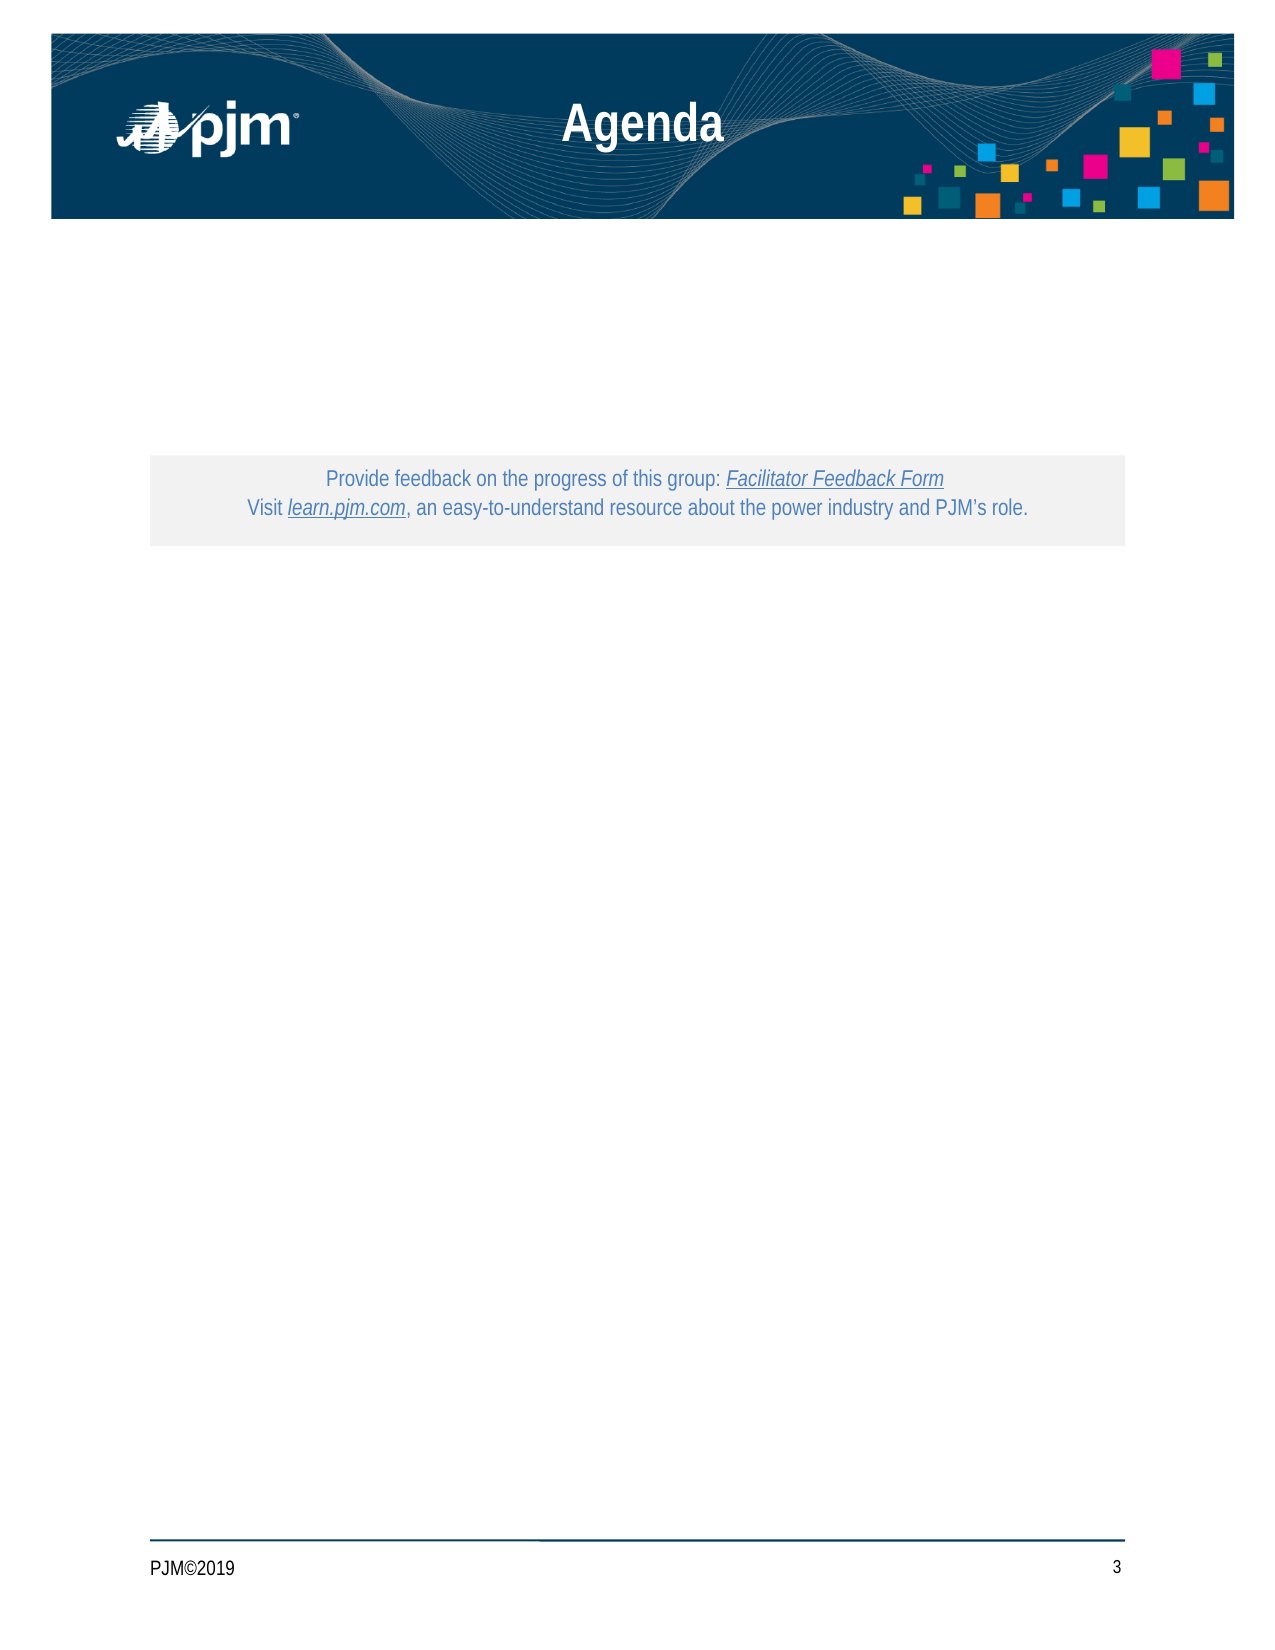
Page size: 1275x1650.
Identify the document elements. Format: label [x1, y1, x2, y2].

picture [51, 32, 1235, 219]
